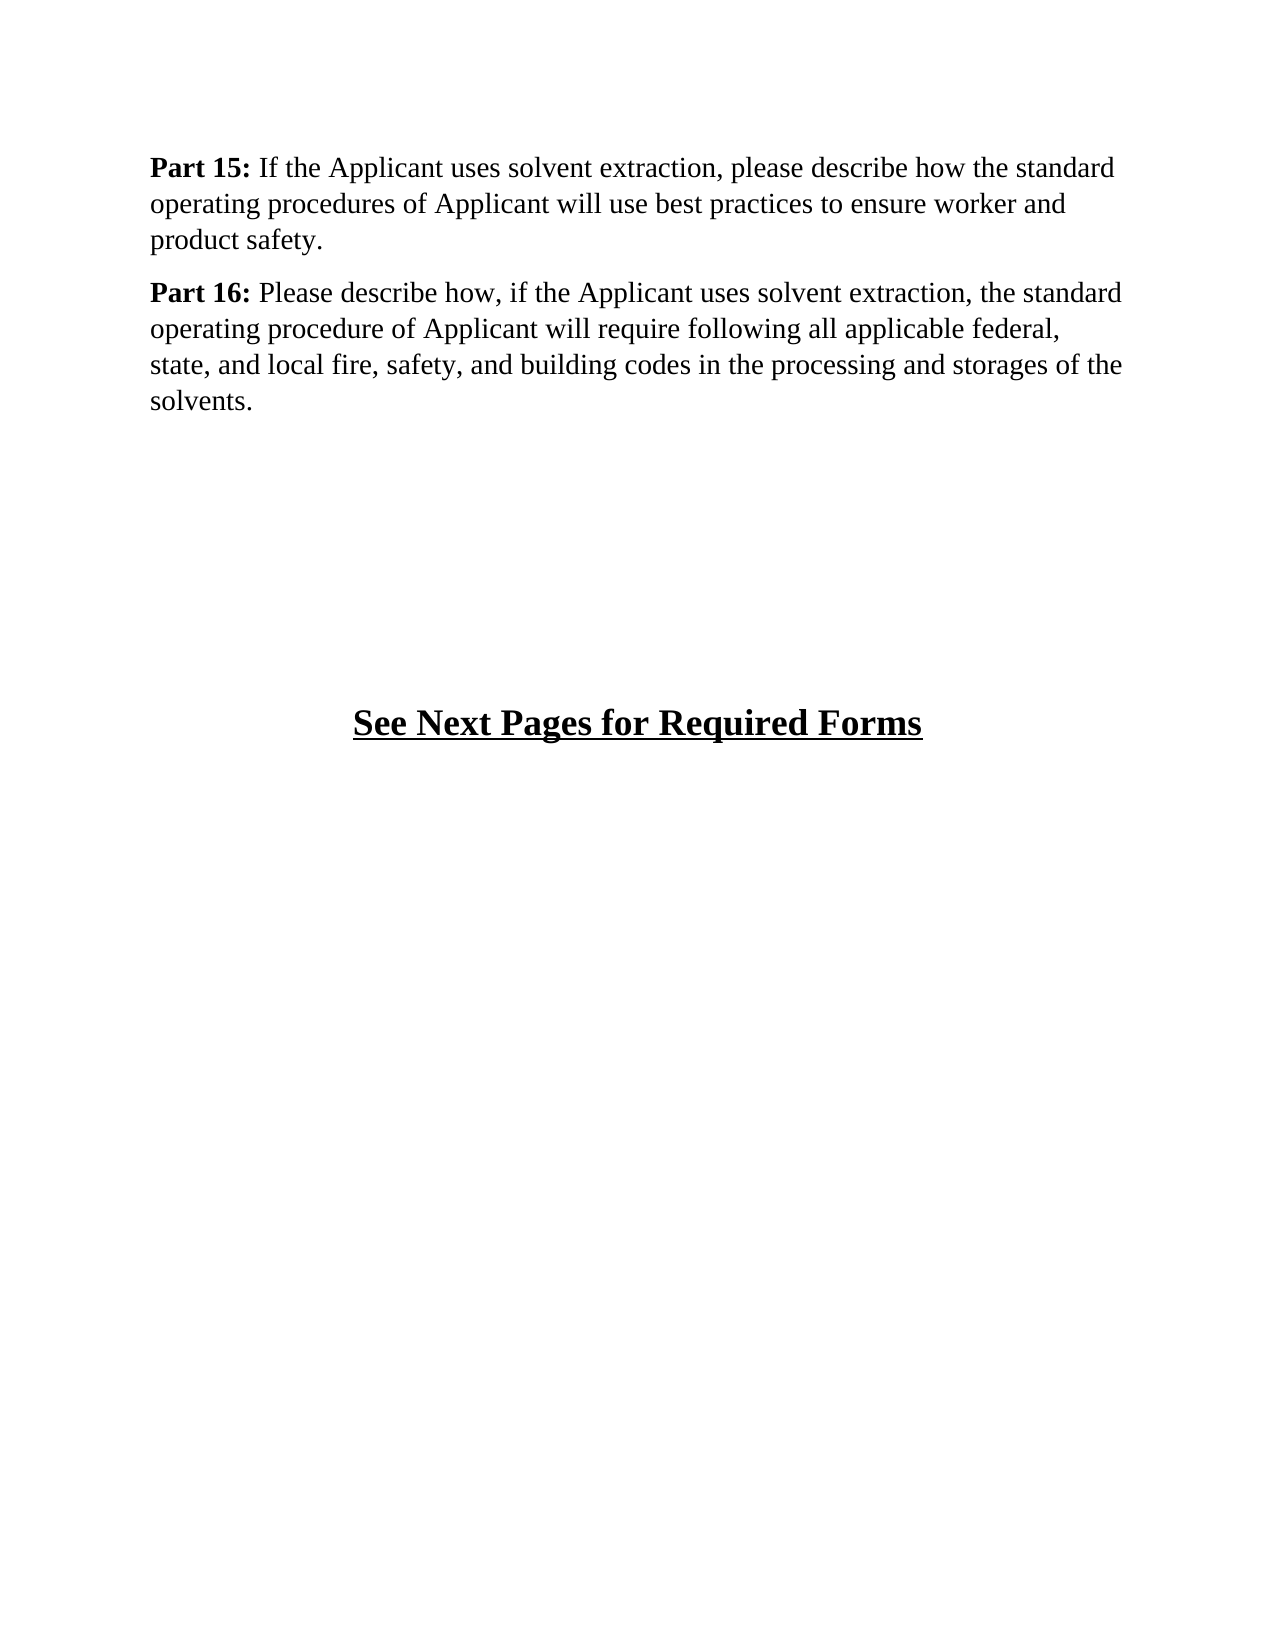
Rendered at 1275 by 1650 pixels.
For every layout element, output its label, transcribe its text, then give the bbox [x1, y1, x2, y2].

text Part 15: If the Applicant uses solvent extraction, please describe how the standard operating procedures of Applicant will use best practices to ensure worker and product safety. [150, 150, 1125, 256]
text See Next Pages for Required Forms [150, 700, 1125, 743]
text Part 16: Please describe how, if the Applicant uses solvent extraction, the standard operating procedure of Applicant will require following all applicable federal, state, and local fire, safety, and building codes in the processing and storages of the solvents. [150, 275, 1125, 417]
